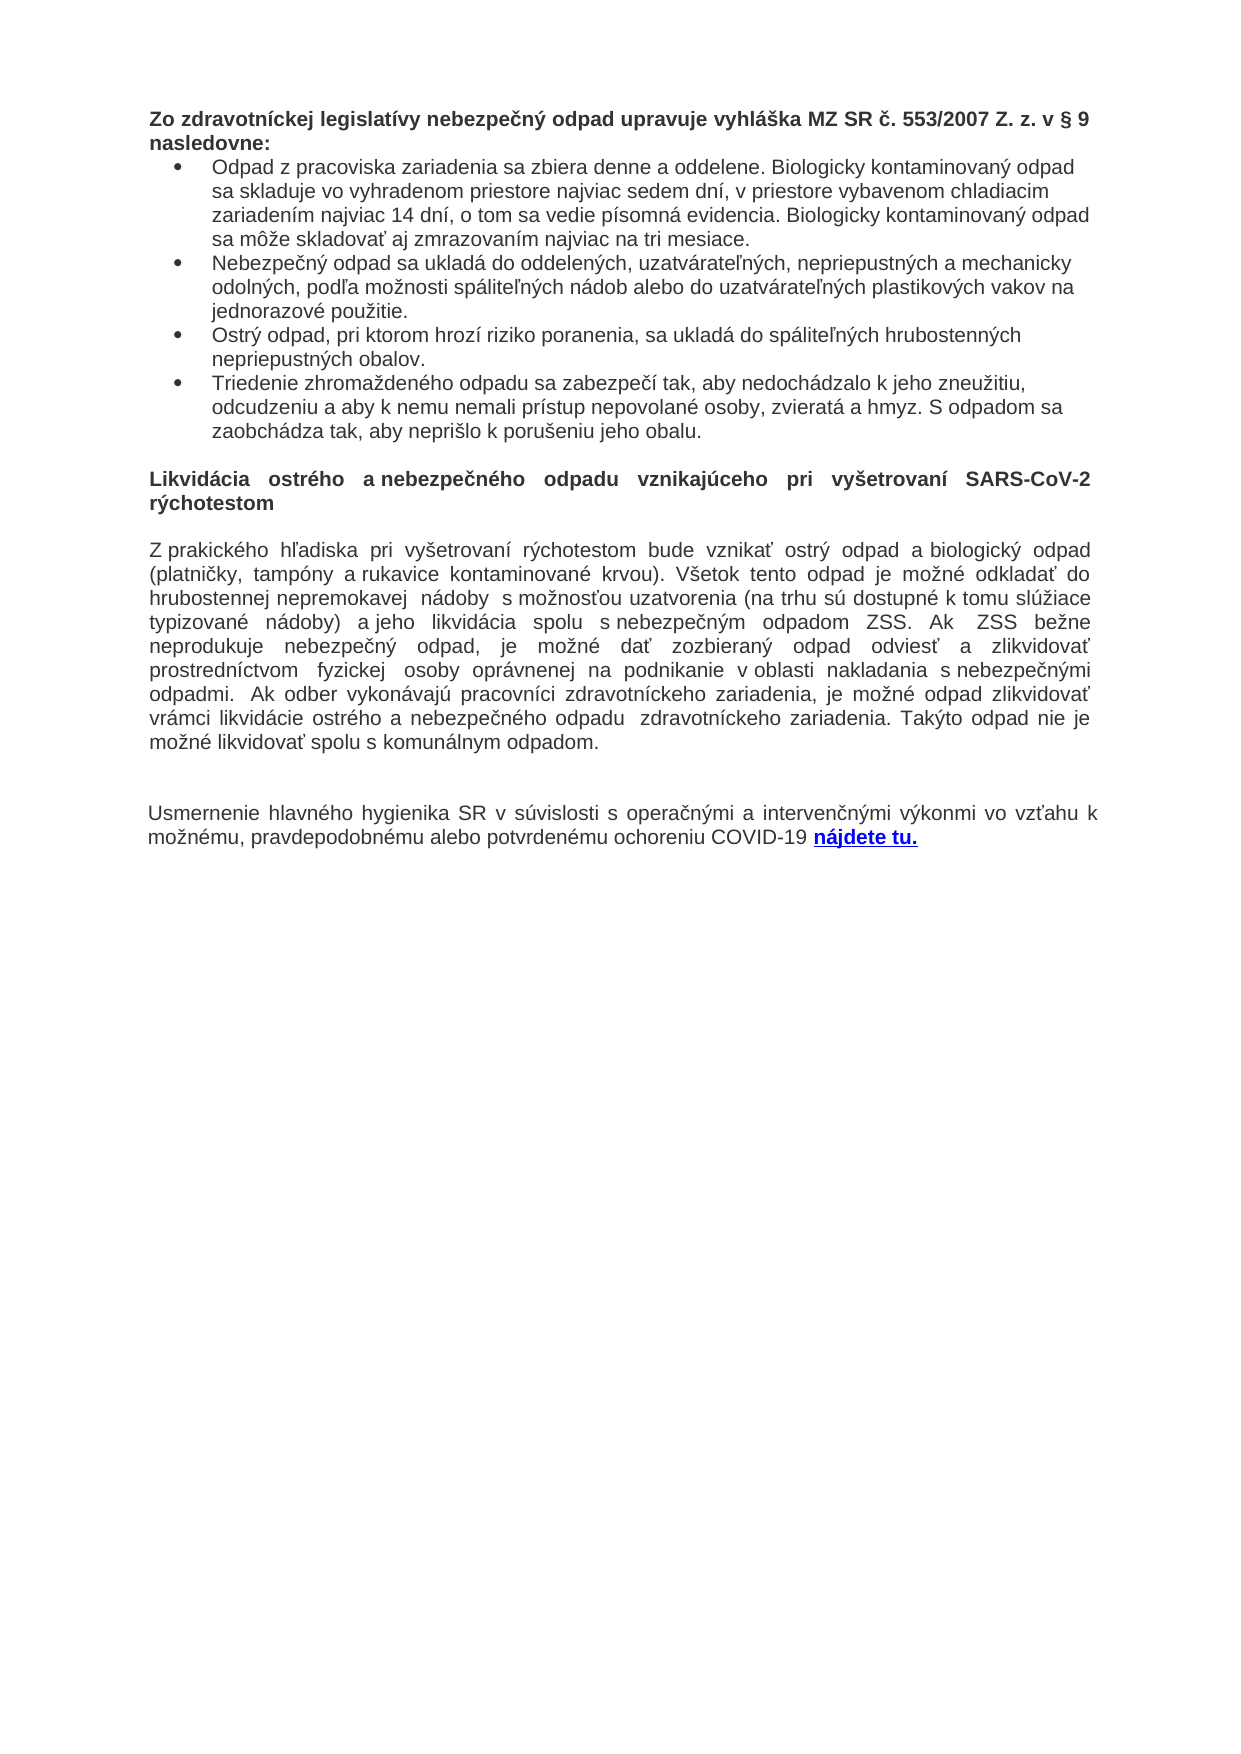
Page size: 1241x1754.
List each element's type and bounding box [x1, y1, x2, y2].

table_cell [146, 104, 1100, 850]
